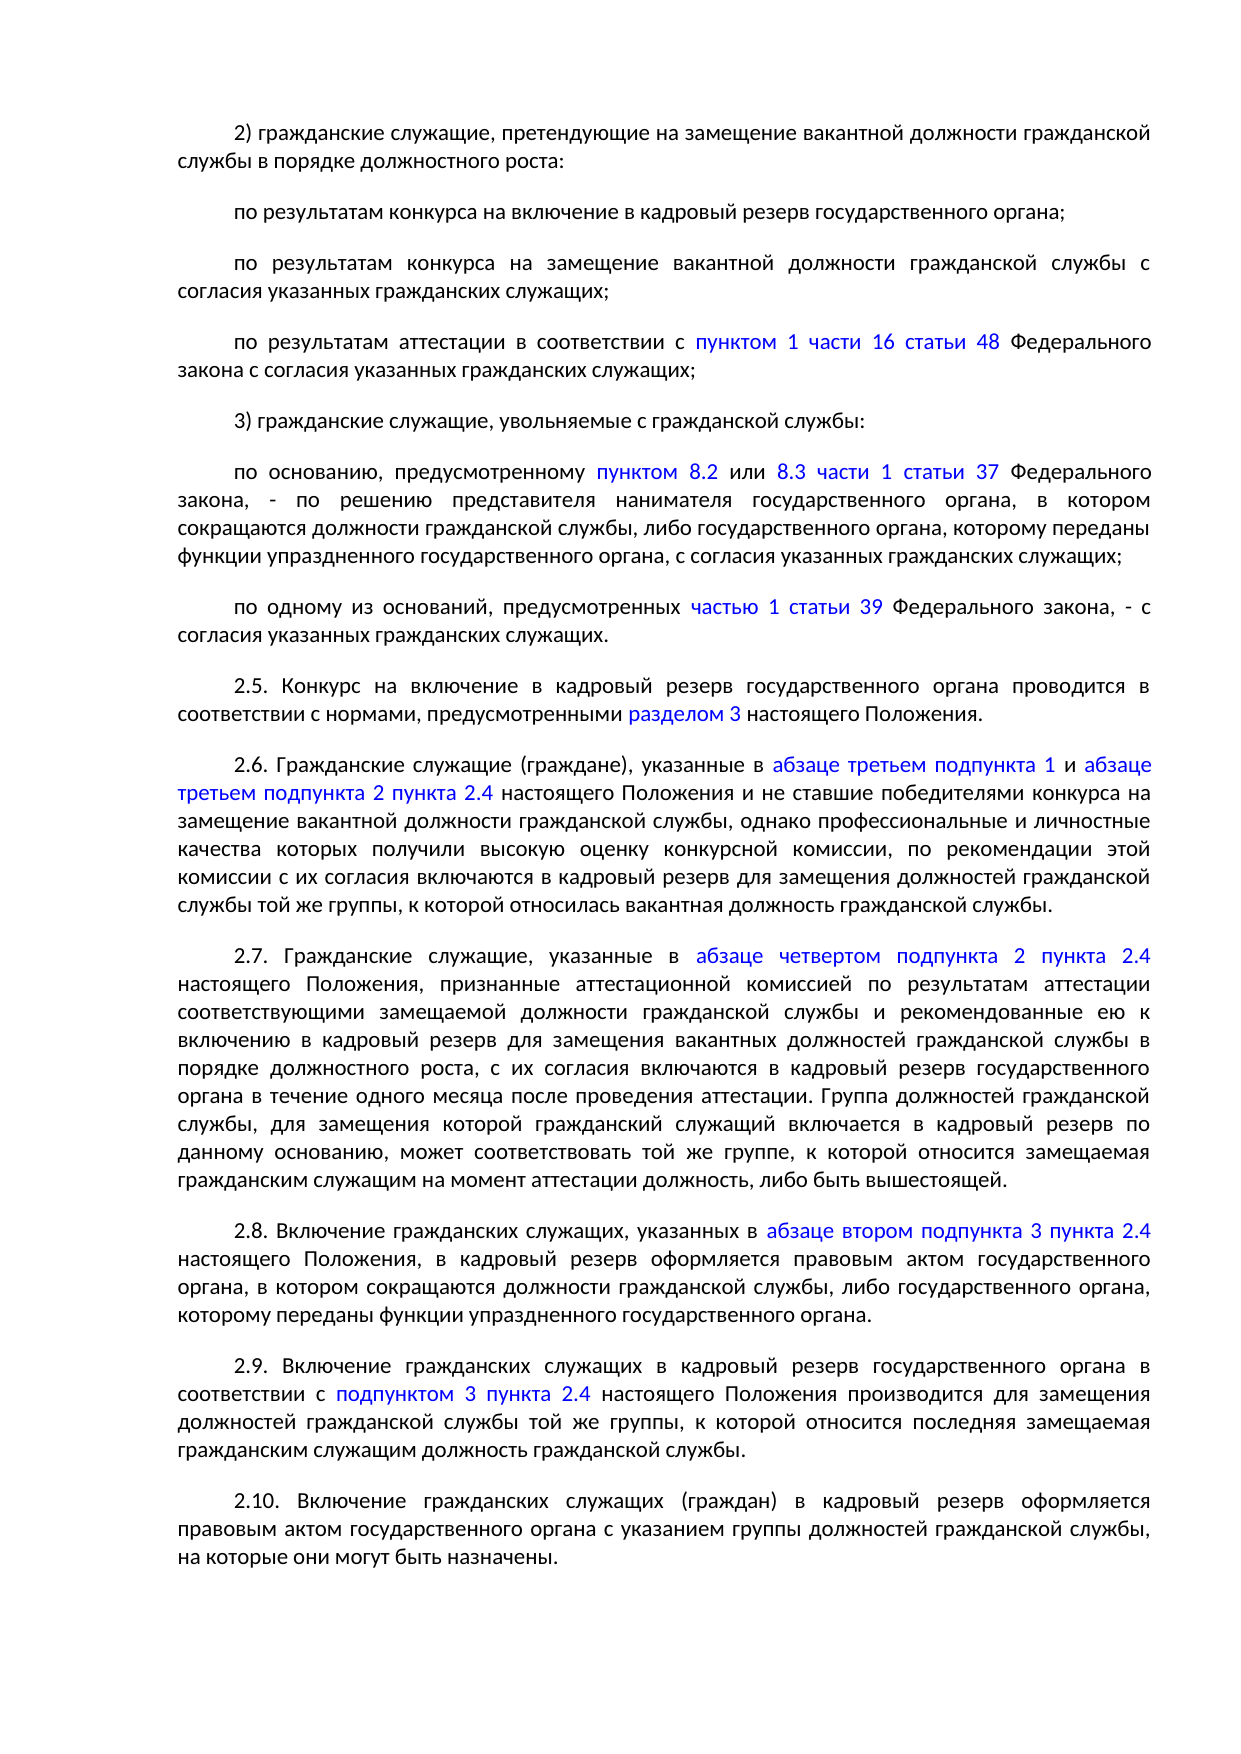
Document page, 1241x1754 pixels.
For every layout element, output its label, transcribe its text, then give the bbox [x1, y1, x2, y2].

text 2.6. Гражданские служащие (граждане), указанные в абзаце третьем подпункта 1 и абзаце третьем подпункта 2 пункта 2.4 настоящего Положения и не ставшие победителями конкурса на замещение вакантной должности гражданской службы, однако профессиональные и личностные качества которых получили высокую оценку конкурсной комиссии, по рекомендации этой комиссии с их согласия включаются в кадровый резерв для замещения должностей гражданской службы той же группы, к которой относилась вакантная должность гражданской службы. [177, 750, 1152, 918]
text по результатам аттестации в соответствии с пунктом 1 части 16 статьи 48 Федерального закона с согласия указанных гражданских служащих; [177, 327, 1152, 383]
text 2.10. Включение гражданских служащих (граждан) в кадровый резерв оформляется правовым актом государственного органа с указанием группы должностей гражданской службы, на которые они могут быть назначены. [177, 1486, 1152, 1570]
text 2.5. Конкурс на включение в кадровый резерв государственного органа проводится в соответствии с нормами, предусмотренными разделом 3 настоящего Положения. [177, 671, 1152, 727]
text 2.7. Гражданские служащие, указанные в абзаце четвертом подпункта 2 пункта 2.4 настоящего Положения, признанные аттестационной комиссией по результатам аттестации соответствующими замещаемой должности гражданской службы и рекомендованные ею к включению в кадровый резерв для замещения вакантных должностей гражданской службы в порядке должностного роста, с их согласия включаются в кадровый резерв государственного органа в течение одного месяца после проведения аттестации. Группа должностей гражданской службы, для замещения которой гражданский служащий включается в кадровый резерв по данному основанию, может соответствовать той же группе, к которой относится замещаемая гражданским служащим на момент аттестации должность, либо быть вышестоящей. [177, 941, 1152, 1193]
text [177, 197, 1152, 225]
text 2.8. Включение гражданских служащих, указанных в абзаце втором подпункта 3 пункта 2.4 настоящего Положения, в кадровый резерв оформляется правовым актом государственного органа, в котором сокращаются должности гражданской службы, либо государственного органа, которому переданы функции упраздненного государственного органа. [177, 1216, 1152, 1328]
text по результатам конкурса на замещение вакантной должности гражданской службы с согласия указанных гражданских служащих; [177, 248, 1152, 304]
text по основанию, предусмотренному пунктом 8.2 или 8.3 части 1 статьи 37 Федерального закона, - по решению представителя нанимателя государственного органа, в котором сокращаются должности гражданской службы, либо государственного органа, которому переданы функции упраздненного государственного органа, с согласия указанных гражданских служащих; [177, 457, 1152, 569]
text 3) гражданские служащие, увольняемые с гражданской службы: [177, 406, 1152, 434]
text 2) гражданские служащие, претендующие на замещение вакантной должности гражданской службы в порядке должностного роста: [177, 118, 1152, 174]
text 2.9. Включение гражданских служащих в кадровый резерв государственного органа в соответствии с подпунктом 3 пункта 2.4 настоящего Положения производится для замещения должностей гражданской службы той же группы, к которой относится последняя замещаемая гражданским служащим должность гражданской службы. [177, 1351, 1152, 1463]
text по одному из оснований, предусмотренных частью 1 статьи 39 Федерального закона, - с согласия указанных гражданских служащих. [177, 592, 1152, 648]
